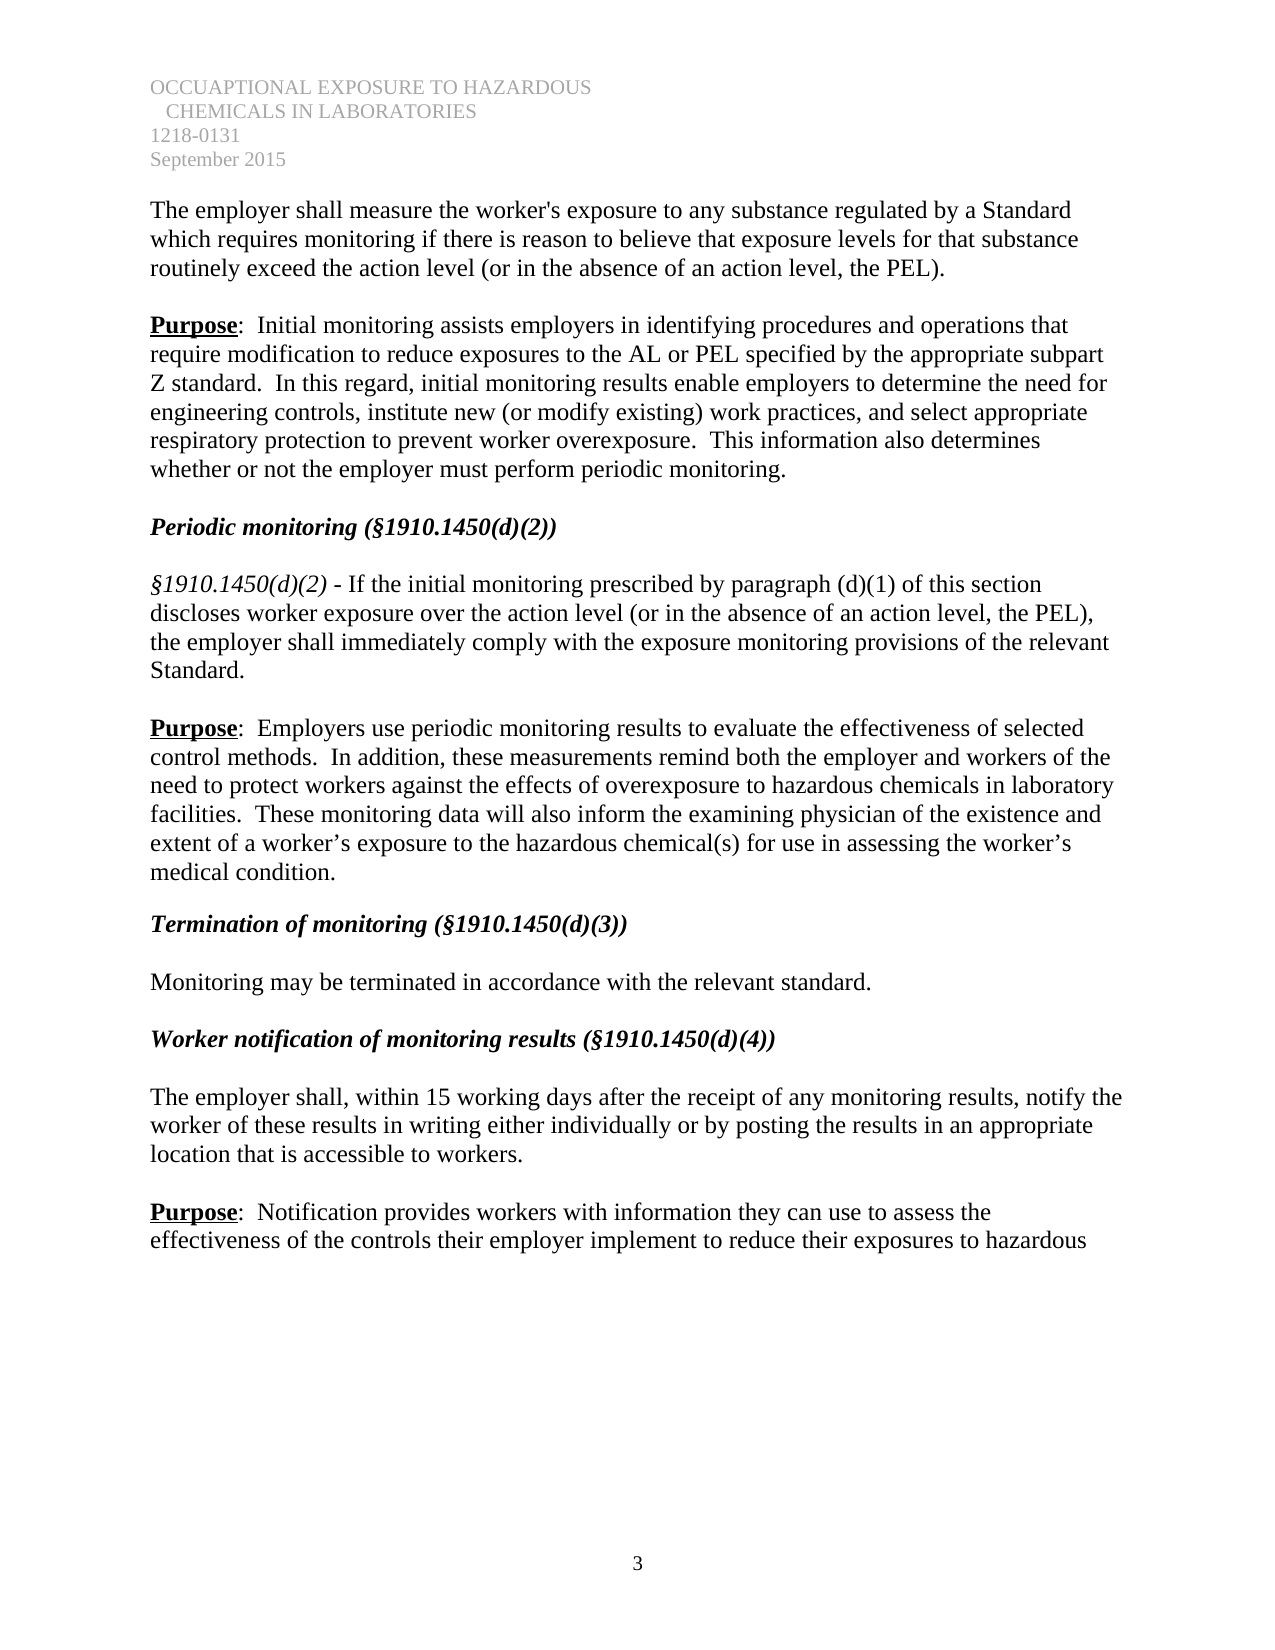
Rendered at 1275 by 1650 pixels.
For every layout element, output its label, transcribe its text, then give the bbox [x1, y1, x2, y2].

text Purpose: Employers use periodic monitoring results to evaluate the effectiveness of selected control methods. In addition, these measurements remind both the employer and workers of the need to protect workers against the effects of overexposure to hazardous chemicals in laboratory facilities. These monitoring data will also inform the examining physician of the existence and extent of a worker’s exposure to the hazardous chemical(s) for use in assessing the worker’s medical condition. [150, 713, 1125, 885]
text The employer shall, within 15 working days after the receipt of any monitoring results, notify the worker of these results in writing either individually or by posting the results in an appropriate location that is accessible to workers. [150, 1082, 1125, 1168]
text §1910.1450(d)(2) - If the initial monitoring prescribed by paragraph (d)(1) of this section discloses worker exposure over the action level (or in the absence of an action level, the PEL), the employer shall immediately comply with the exposure monitoring provisions of the relevant Standard. [150, 569, 1125, 684]
text Termination of monitoring (§1910.1450(d)(3)) [150, 909, 1125, 938]
text Periodic monitoring (§1910.1450(d)(2)) [150, 512, 1125, 540]
text Worker notification of monitoring results (§1910.1450(d)(4)) [150, 1024, 1125, 1053]
text The employer shall measure the worker's exposure to any substance regulated by a Standard which requires monitoring if there is reason to believe that exposure levels for that substance routinely exceed the action level (or in the absence of an action level, the PEL). [150, 195, 1125, 282]
text Monitoring may be terminated in accordance with the relevant standard. [150, 967, 1125, 996]
text Purpose: Initial monitoring assists employers in identifying procedures and operations that require modification to reduce exposures to the AL or PEL specified by the appropriate subpart Z standard. In this regard, initial monitoring results enable employers to determine the need for engineering controls, institute new (or modify existing) work practices, and select appropriate respiratory protection to prevent worker overexposure. This information also determines whether or not the employer must perform periodic monitoring. [150, 310, 1125, 483]
text Purpose: Notification provides workers with information they can use to assess the effectiveness of the controls their employer implement to reduce their exposures to hazardous [150, 1197, 1125, 1254]
